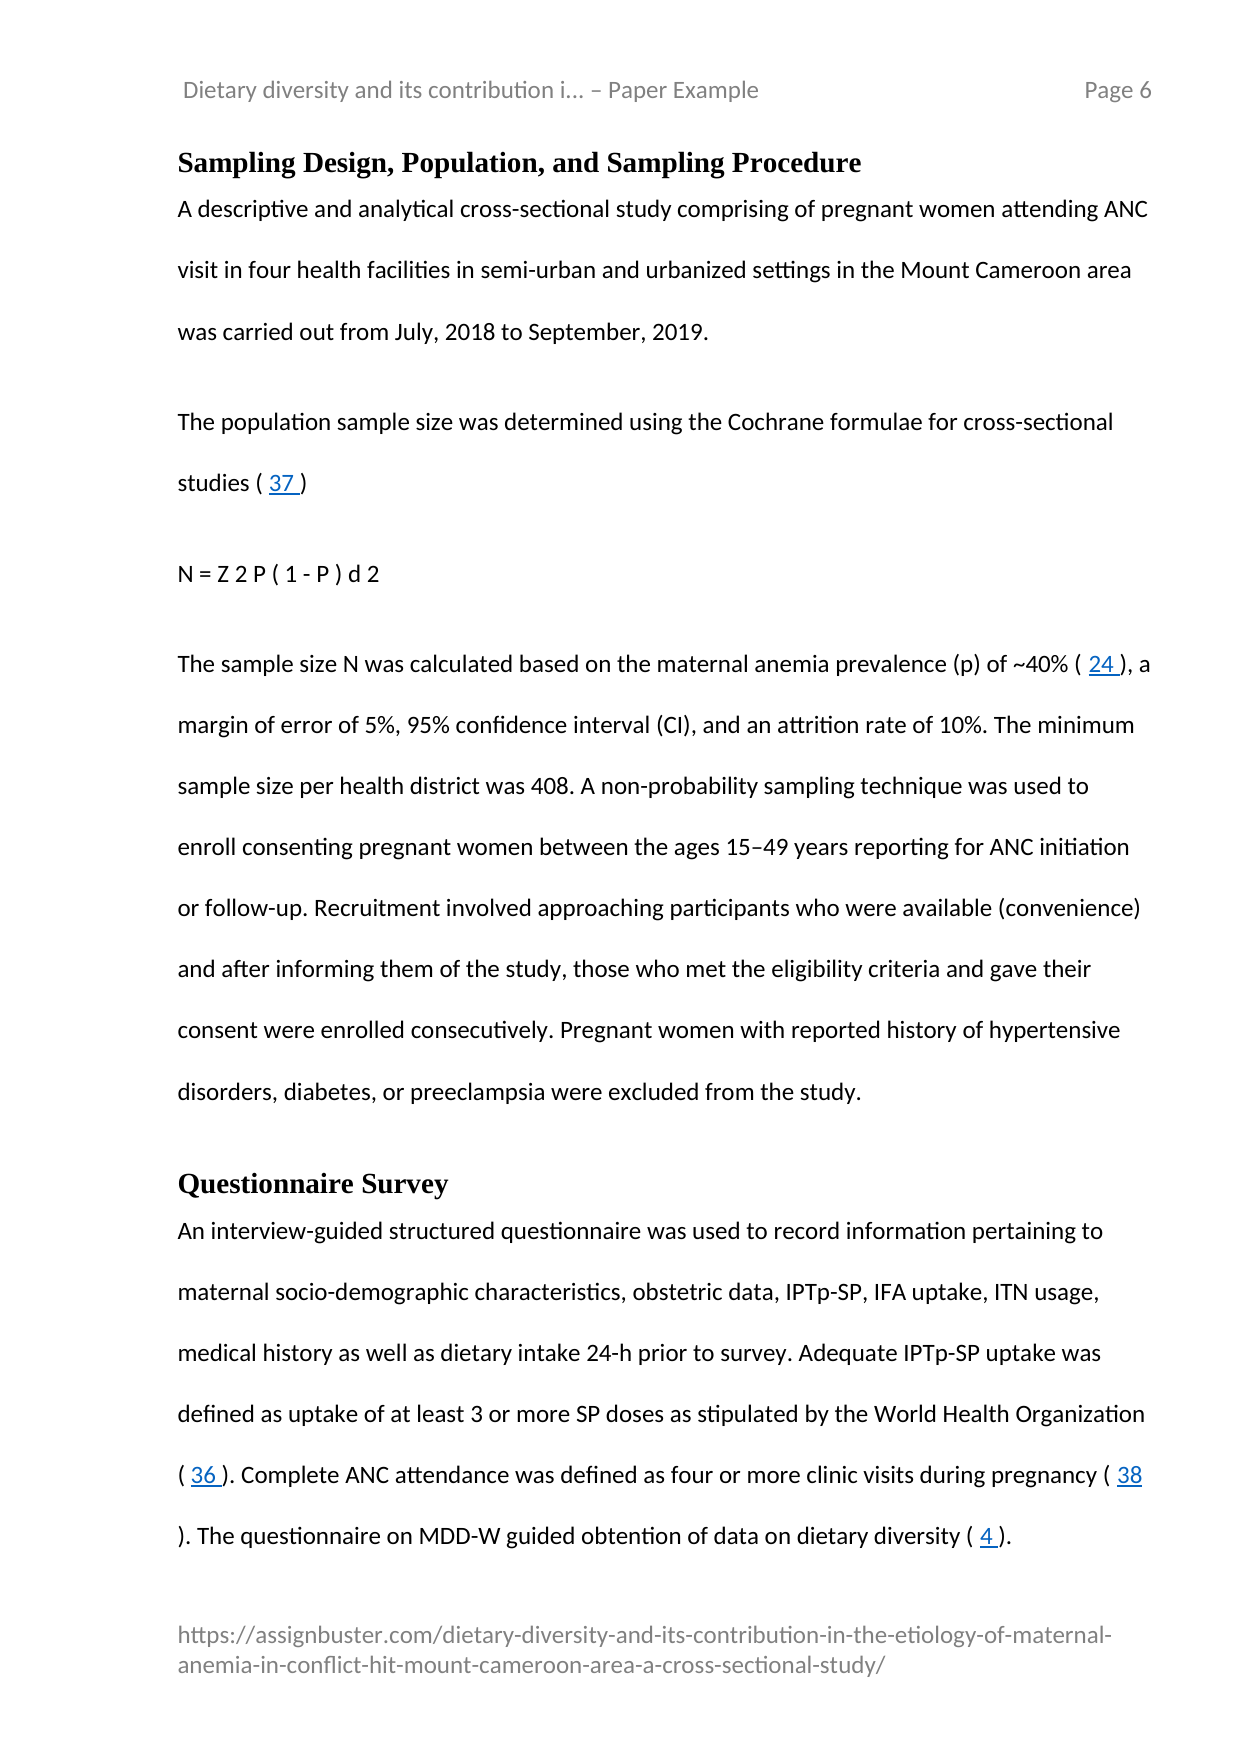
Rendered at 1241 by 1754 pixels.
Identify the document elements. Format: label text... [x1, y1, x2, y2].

text A descriptive and analytical cross-sectional study comprising of pregnant women attending ANC visit in four health facilities in semi-urban and urbanized settings in the Mount Cameroon area was carried out from July, 2018 to September, 2019. [177, 194, 1152, 346]
subtitle Questionnaire Survey [177, 1166, 1152, 1200]
text The population sample size was determined using the Cochrane formulae for cross-sectional studies ( 37 ) [177, 406, 1152, 498]
subtitle Sampling Design, Population, and Sampling Procedure [177, 145, 1152, 178]
text An interview-guided structured questionnaire was used to record information pertaining to maternal socio-demographic characteristics, obstetric data, IPTp-SP, IFA uptake, ITN usage, medical history as well as dietary intake 24-h prior to survey. Adequate IPTp-SP uptake was defined as uptake of at least 3 or more SP doses as stipulated by the World Health Organization ( 36 ). Complete ANC attendance was defined as four or more clinic visits during pregnancy ( 38 ). The questionnaire on MDD-W guided obtention of data on dietary diversity ( 4 ). [177, 1215, 1152, 1551]
text The sample size N was calculated based on the maternal anemia prevalence (p) of ~40% ( 24 ), a margin of error of 5%, 95% confidence interval (CI), and an attrition rate of 10%. The minimum sample size per health district was 408. A non-probability sampling technique was used to enroll consenting pregnant women between the ages 15–49 years reporting for ANC initiation or follow-up. Recruitment involved approaching participants who were available (convenience) and after informing them of the study, those who met the eligibility criteria and gave their consent were enrolled consecutively. Pregnant women with reported history of hypertensive disorders, diabetes, or preeclampsia were excluded from the study. [177, 648, 1152, 1106]
text N = Z 2 P ( 1 - P ) d 2 [177, 558, 1152, 588]
